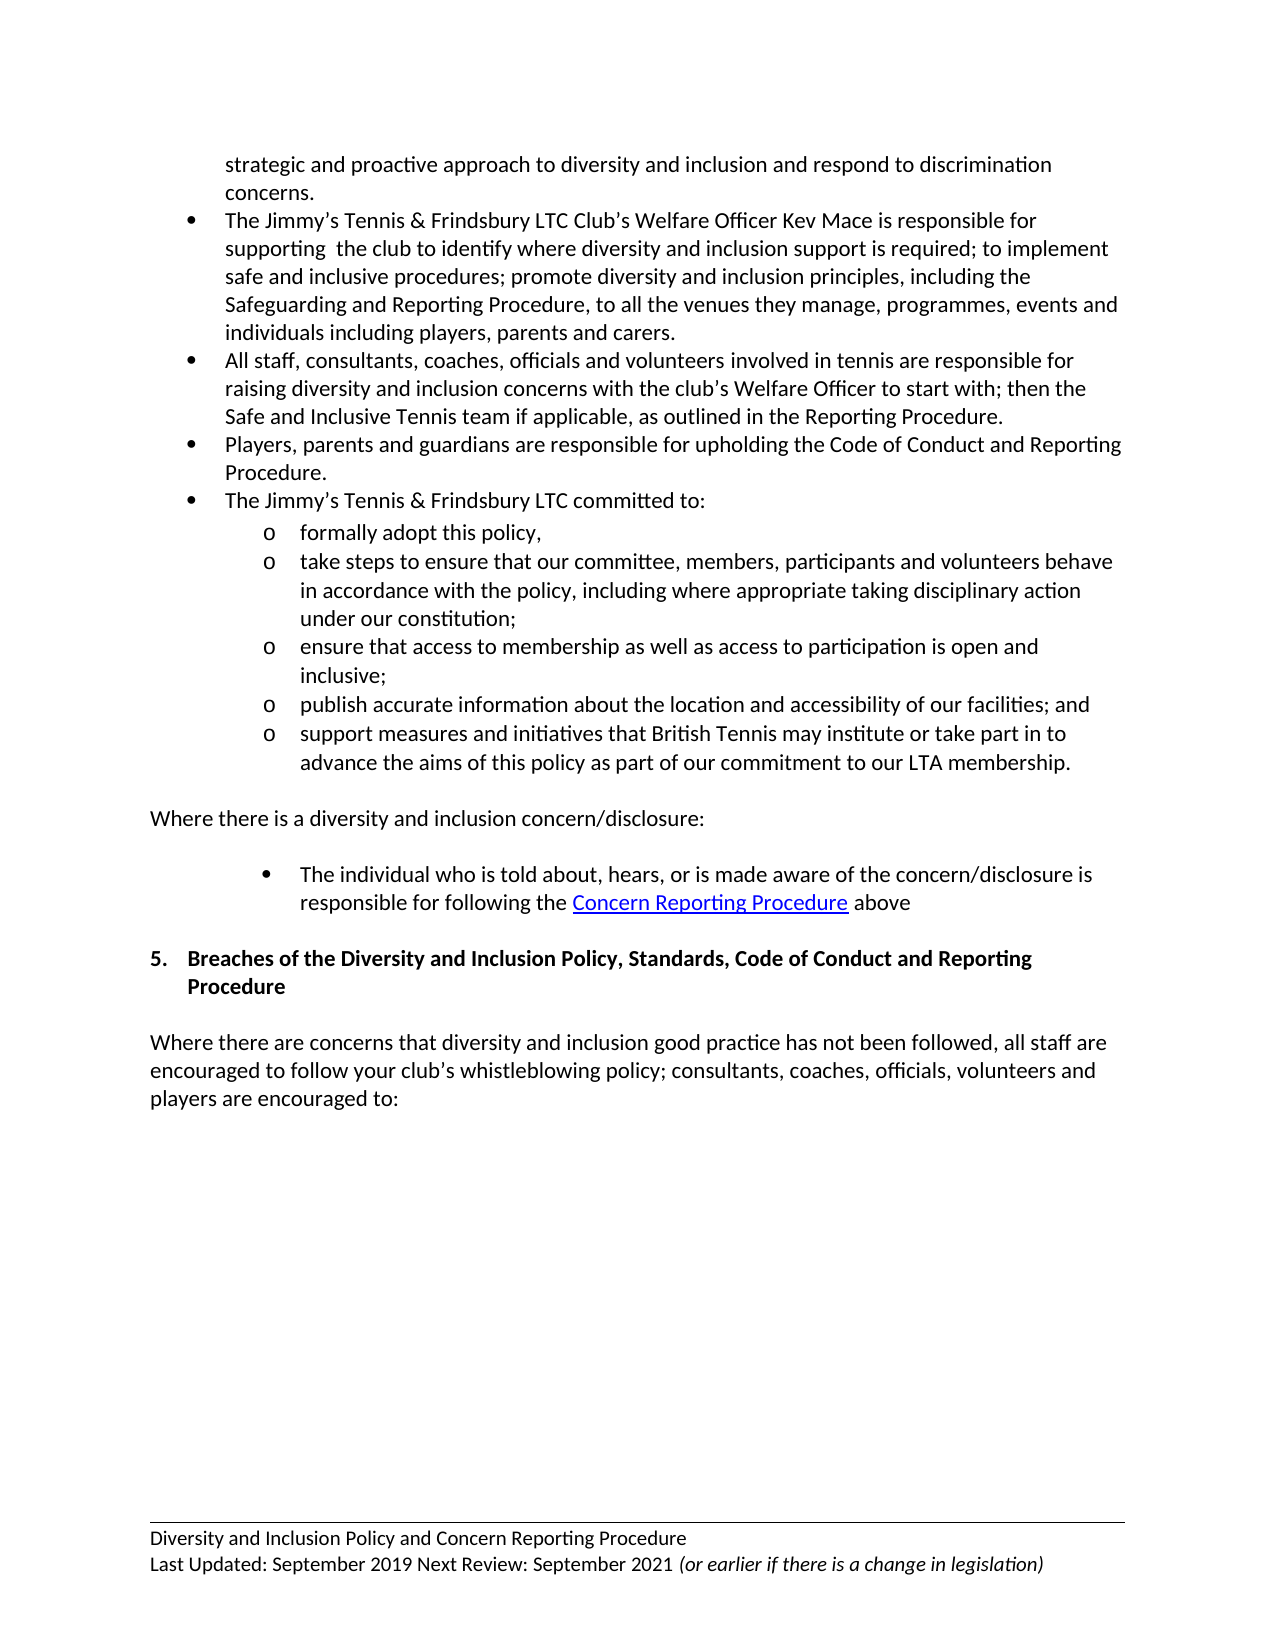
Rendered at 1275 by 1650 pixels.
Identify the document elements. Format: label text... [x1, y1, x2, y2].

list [187, 150, 1125, 206]
list The Jimmy’s Tennis & Frindsbury LTC Club’s Welfare Officer Kev Mace is responsible for supporting the club to identify where diversity and inclusion support is required; to implement safe and inclusive procedures; promote diversity and inclusion principles, including the Safeguarding and Reporting Procedure, to all the venues they manage, programmes, events and individuals including players, parents and carers. [187, 206, 1125, 346]
text Where there is a diversity and inclusion concern/disclosure: [150, 804, 1125, 832]
text Where there are concerns that diversity and inclusion good practice has not been followed, all staff are encouraged to follow your club’s whistleblowing policy; consultants, coaches, officials, volunteers and players are encouraged to: [150, 1028, 1125, 1112]
list formally adopt this policy, [262, 518, 1125, 547]
list support measures and initiatives that British Tennis may institute or take part in to advance the aims of this policy as part of our commitment to our LTA membership. [262, 719, 1125, 776]
list publish accurate information about the location and accessibility of our facilities; and [262, 690, 1125, 719]
list All staff, consultants, coaches, officials and volunteers involved in tennis are responsible for raising diversity and inclusion concerns with the club’s Welfare Officer to start with; then the Safe and Inclusive Tennis team if applicable, as outlined in the Reporting Procedure. [187, 346, 1125, 430]
list ensure that access to membership as well as access to participation is open and inclusive; [262, 632, 1125, 690]
list The individual who is told about, hears, or is made aware of the concern/disclosure is responsible for following the Concern Reporting Procedure above [262, 860, 1125, 916]
list The Jimmy’s Tennis & Frindsbury LTC committed to: [187, 486, 1125, 514]
list Players, parents and guardians are responsible for upholding the Code of Conduct and Reporting Procedure. [187, 430, 1125, 486]
list Breaches of the Diversity and Inclusion Policy, Standards, Code of Conduct and Reporting Procedure [150, 944, 1125, 1000]
list take steps to ensure that our committee, members, participants and volunteers behave in accordance with the policy, including where appropriate taking disciplinary action under our constitution; [262, 547, 1125, 632]
